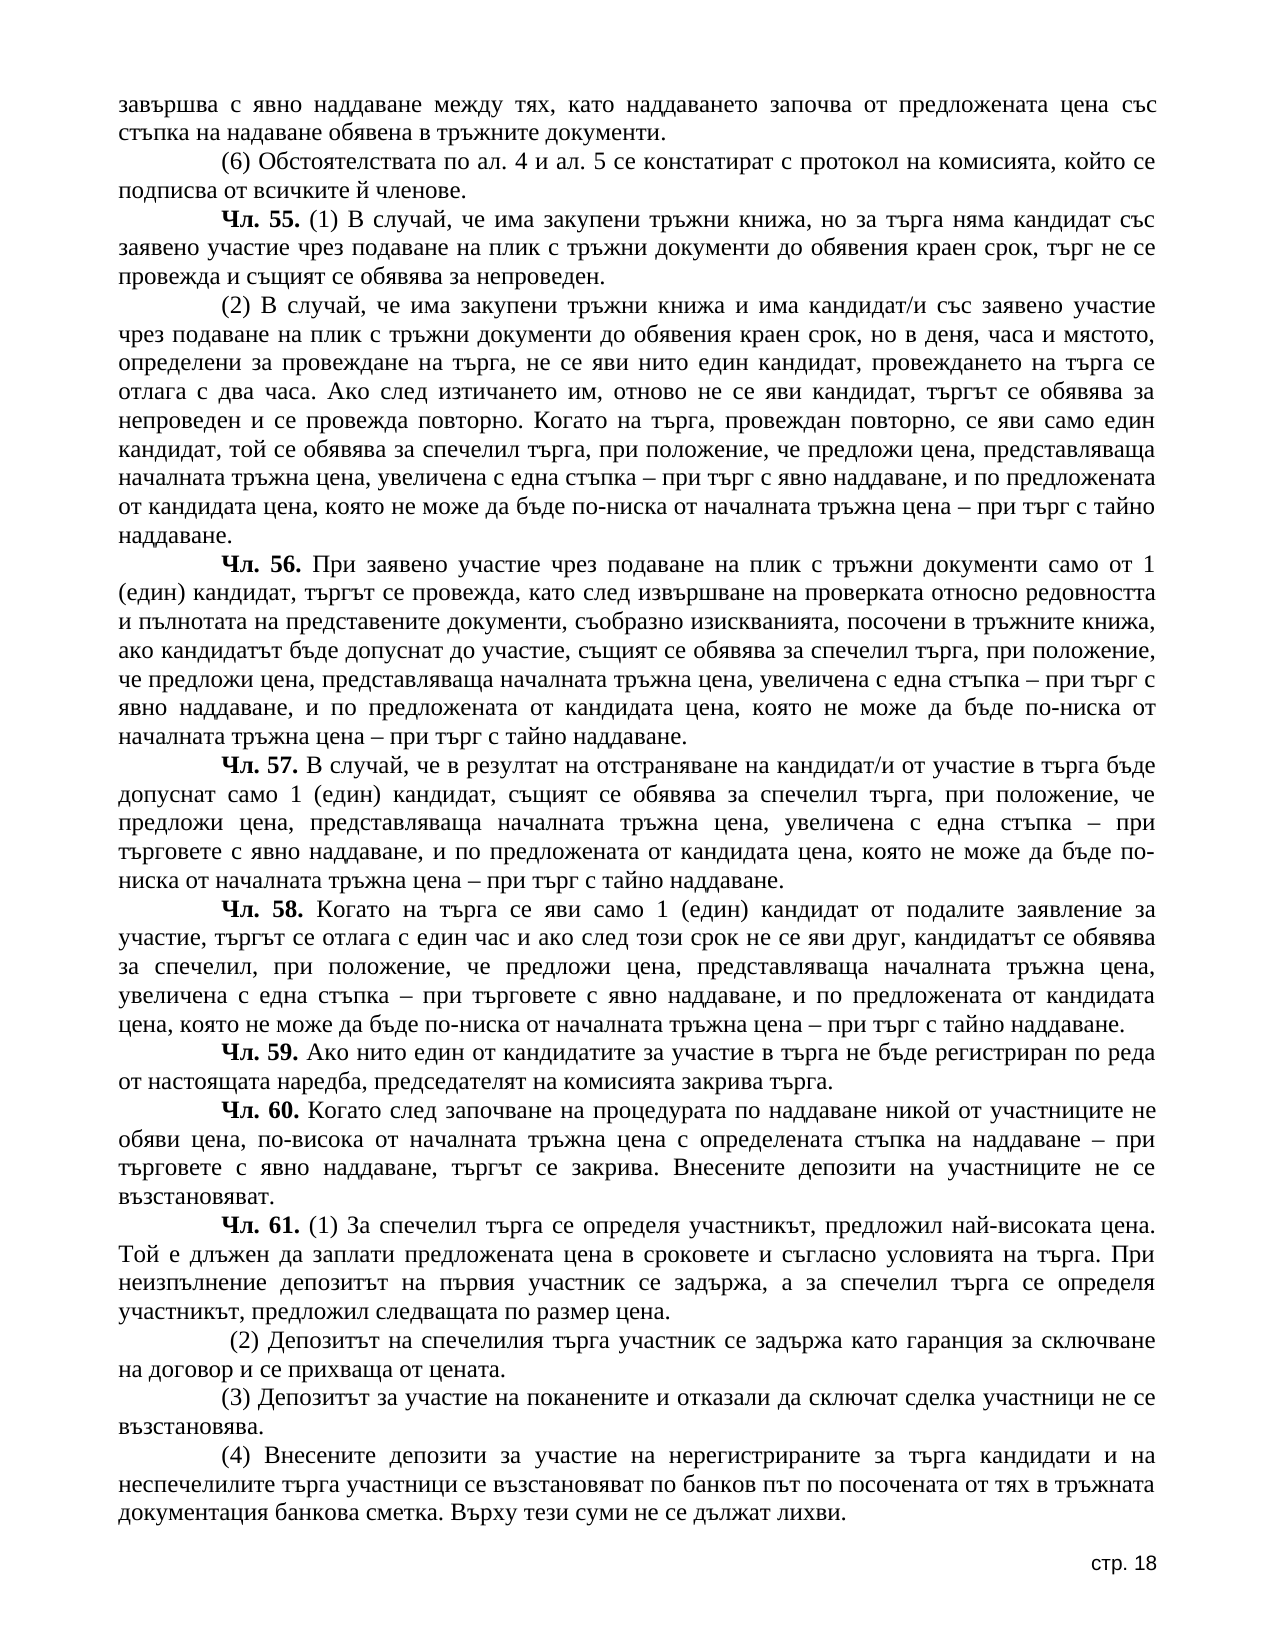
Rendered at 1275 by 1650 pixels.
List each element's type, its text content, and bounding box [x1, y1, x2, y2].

text (2) В случай, че има закупени тръжни книжа и има кандидат/и със заявено участие чрез подаване на плик с тръжни документи до обявения краен срок, но в деня, часа и мястото, определени за провеждане на търга, не се яви нито един кандидат, провеждането на търга се отлага с два часа. Ако след изтичането им, отново не се яви кандидат, търгът се обявява за непроведен и се провежда повторно. Когато на търга, провеждан повторно, се яви само един кандидат, той се обявява за спечелил търга, при положение, че предложи цена, представляваща началната тръжна цена, увеличена с една стъпка – при търг с явно наддаване, и по предложената от кандидата цена, която не може да бъде по-ниска от началната тръжна цена – при търг с тайно наддаване. [118, 290, 1157, 549]
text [118, 89, 1157, 146]
text (4) Внесените депозити за участие на нерегистрираните за търга кандидати и на неспечелилите търга участници се възстановяват по банков път по посочената от тях в тръжната документация банкова сметка. Върху тези суми не се дължат лихви. [118, 1440, 1157, 1526]
text Чл. 55. (1) В случай, че има закупени тръжни книжа, но за търга няма кандидат със заявено участие чрез подаване на плик с тръжни документи до обявения краен срок, търг не се провежда и същият се обявява за непроведен. [118, 204, 1157, 290]
text (6) Обстоятелствата по ал. 4 и ал. 5 се констатират с протокол на комисията, който се подписва от всичките й членове. [118, 146, 1157, 204]
text Чл. 58. Когато на търга се яви само 1 (един) кандидат от подалите заявление за участие, търгът се отлага с един час и ако след този срок не се яви друг, кандидатът се обявява за спечелил, при положение, че предложи цена, представляваща началната тръжна цена, увеличена с една стъпка – при търговете с явно наддаване, и по предложената от кандидата цена, която не може да бъде по-ниска от началната тръжна цена – при търг с тайно наддаване. [118, 894, 1157, 1037]
text (2) Депозитът на спечелилия търга участник се задържа като гаранция за сключване на договор и се прихваща от цената. [118, 1325, 1157, 1382]
text Чл. 60. Когато след започване на процедурата по наддаване никой от участниците не обяви цена, по-висока от началната тръжна цена с определената стъпка на наддаване – при търговете с явно наддаване, търгът се закрива. Внесените депозити на участниците не се възстановяват. [118, 1095, 1157, 1210]
text (3) Депозитът за участие на поканените и отказали да сключат сделка участници не се възстановява. [118, 1382, 1157, 1440]
text Чл. 61. (1) За спечелил търга се определя участникът, предложил най-високата цена. Той е длъжен да заплати предложената цена в сроковете и съгласно условията на търга. При неизпълнение депозитът на първия участник се задържа, а за спечелил търга се определя участникът, предложил следващата по размер цена. [118, 1210, 1157, 1325]
text Чл. 56. При заявено участие чрез подаване на плик с тръжни документи само от 1 (един) кандидат, търгът се провежда, като след извършване на проверката относно редовността и пълнотата на представените документи, съобразно изискванията, посочени в тръжните книжа, ако кандидатът бъде допуснат до участие, същият се обявява за спечелил търга, при положение, че предложи цена, представляваща началната тръжна цена, увеличена с една стъпка – при търг с явно наддаване, и по предложената от кандидата цена, която не може да бъде по-ниска от началната тръжна цена – при търг с тайно наддаване. [118, 549, 1157, 750]
text Чл. 59. Ако нито един от кандидатите за участие в търга не бъде регистриран по реда от настоящата наредба, председателят на комисията закрива търга. [118, 1037, 1157, 1095]
text Чл. 57. В случай, че в резултат на отстраняване на кандидат/и от участие в търга бъде допуснат само 1 (един) кандидат, същият се обявява за спечелил търга, при положение, че предложи цена, представляваща началната тръжна цена, увеличена с една стъпка – при търговете с явно наддаване, и по предложената от кандидата цена, която не може да бъде по-ниска от началната тръжна цена – при търг с тайно наддаване. [118, 750, 1157, 894]
